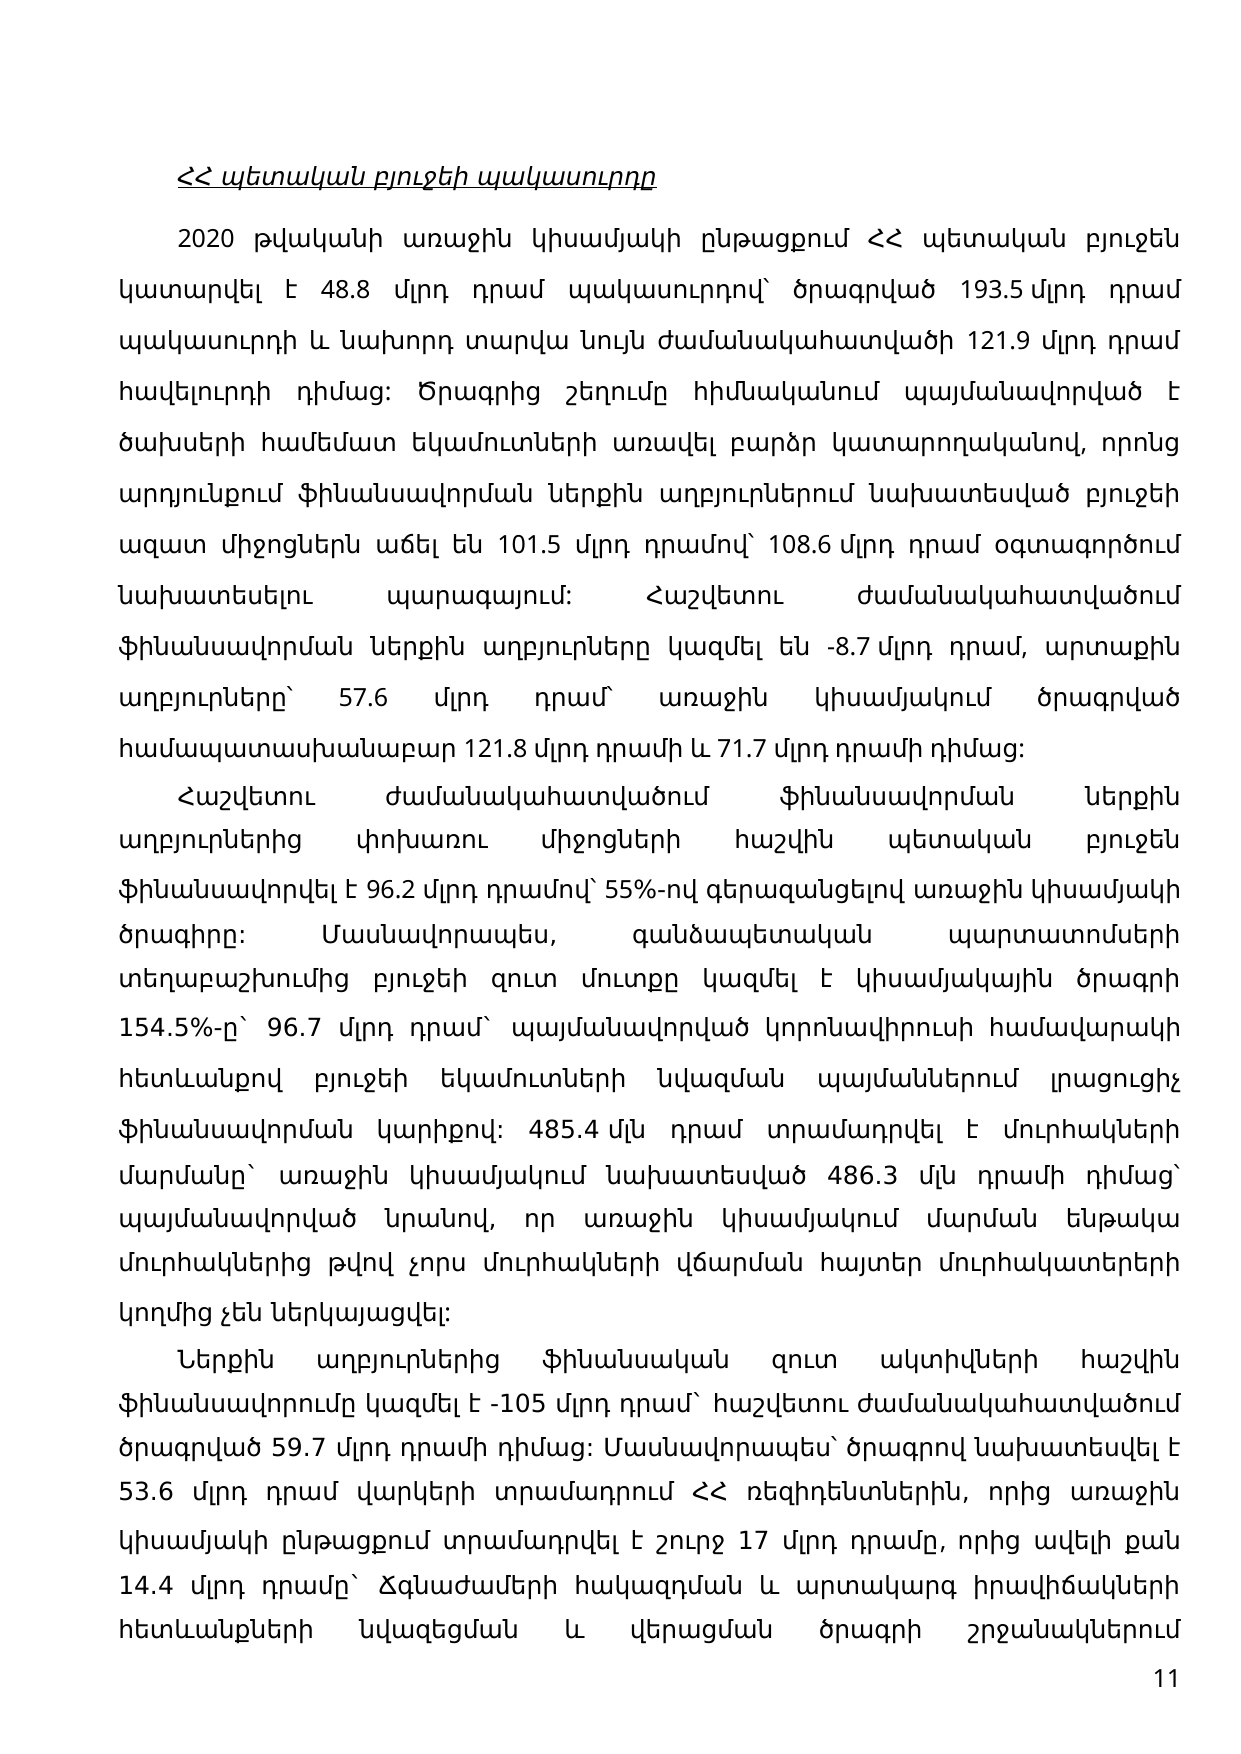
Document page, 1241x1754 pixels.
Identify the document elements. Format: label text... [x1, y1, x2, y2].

text Հաշվետու ժամանակահատվածում ֆինանսավորման ներքին աղբյուրներից փոխառու միջոցների հաշվին պետական բյուջեն ֆինանսավորվել է 96.2 մլրդ դրամով՝ 55%-ով գերազանցելով առաջին կիսամյակի ծրագիրը: Մասնավորապես, գանձապետական պարտատոմսերի տեղաբաշխումից բյուջեի զուտ մուտքը կազմել է կիսամյակային ծրագրի 154.5%-ը` 96.7 մլրդ դրամ` պայմանավորված կորոնավիրուսի համավարակի հետևանքով բյուջեի եկամուտների նվազման պայմաններում լրացուցիչ ֆինանսավորման կարիքով: 485.4 մլն դրամ տրամադրվել է մուրհակների մարմանը` առաջին կիսամյակում նախատեսված 486.3 մլն դրամի դիմաց՝ պայմանավորված նրանով, որ առաջին կիսամյակում մարման ենթակա մուրհակներից թվով չորս մուրհակների վճարման հայտեր մուրհակատերերի կողմից չեն ներկայացվել: [118, 782, 1181, 1328]
text ՀՀ պետական բյուջեի պակասուրդը [118, 162, 1181, 191]
text 2020 թվականի առաջին կիսամյակի ընթացքում ՀՀ պետական բյուջեն կատարվել է 48.8 մլրդ դրամ պակասուրդով՝ ծրագրված 193.5 մլրդ դրամ պակասուրդի և նախորդ տարվա նույն ժամանակահատվածի 121.9 մլրդ դրամ հավելուրդի դիմաց: Ծրագրից շեղումը հիմնականում պայմանավորված է ծախսերի համեմատ եկամուտների առավել բարձր կատարողականով, որոնց արդյունքում ֆինանսավորման ներքին աղբյուրներում նախատեսված բյուջեի ազատ միջոցներն աճել են 101.5 մլրդ դրամով՝ 108.6 մլրդ դրամ օգտագործում նախատեսելու պարագայում: Հաշվետու ժամանակահատվածում ֆինանսավորման ներքին աղբյուրները կազմել են -8.7 մլրդ դրամ, արտաքին աղբյուրները՝ 57.6 մլրդ դրամ՝ առաջին կիսամյակում ծրագրված համապատասխանաբար 121.8 մլրդ դրամի և 71.7 մլրդ դրամի դիմաց: [118, 220, 1181, 765]
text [118, 1346, 1181, 1644]
